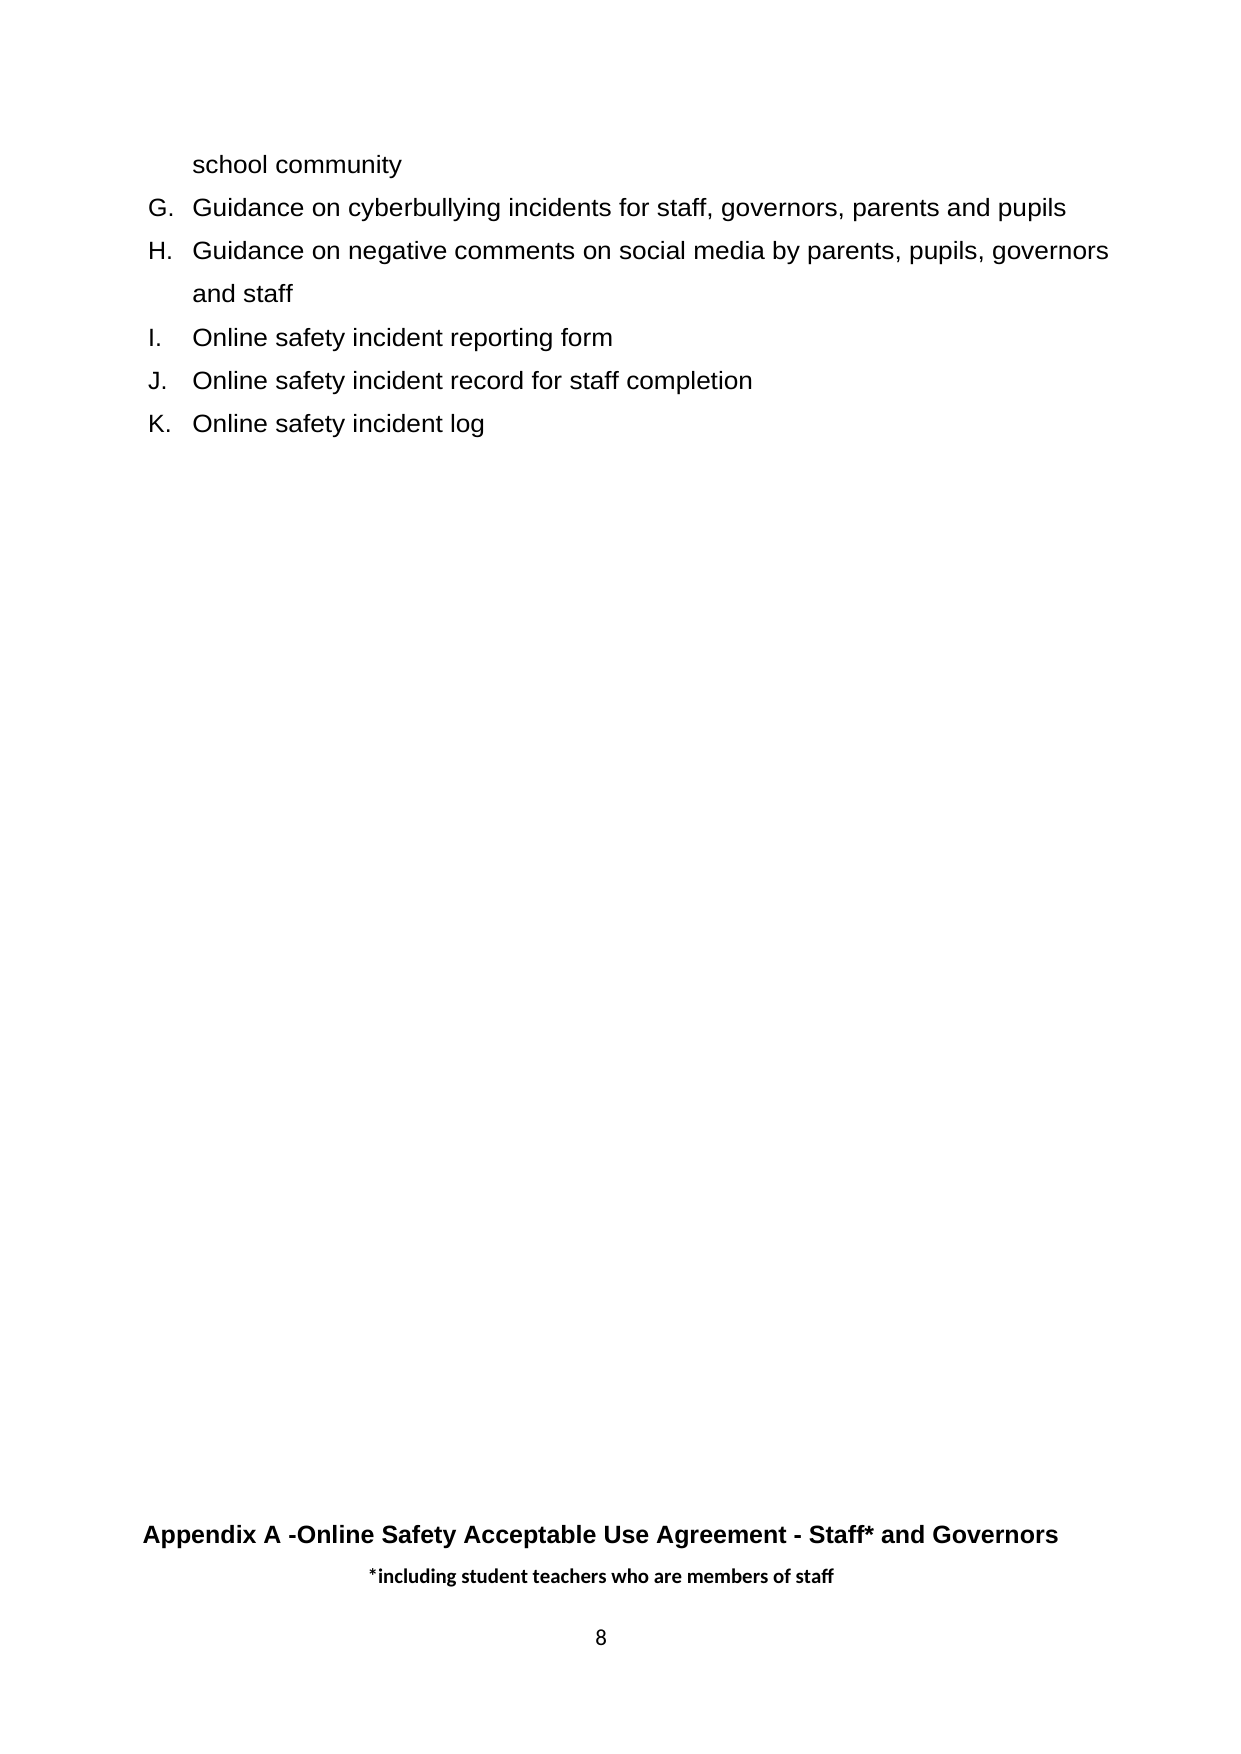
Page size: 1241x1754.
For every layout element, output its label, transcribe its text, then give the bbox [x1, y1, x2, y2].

list Guidance on cyberbullying incidents for staff, governors, parents and pupils [148, 193, 1138, 222]
list Guidance on negative comments on social media by parents, pupils, governors and staff [148, 236, 1138, 308]
list Online safety incident reporting form [148, 322, 1138, 351]
subtitle Appendix A -Online Safety Acceptable Use Agreement - Staff* and Governors [74, 1520, 1128, 1548]
text *including student teachers who are members of staff [74, 1563, 1128, 1588]
list Online safety incident record for staff completion [148, 366, 1138, 394]
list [154, 150, 1138, 179]
list Online safety incident log [148, 409, 1138, 437]
